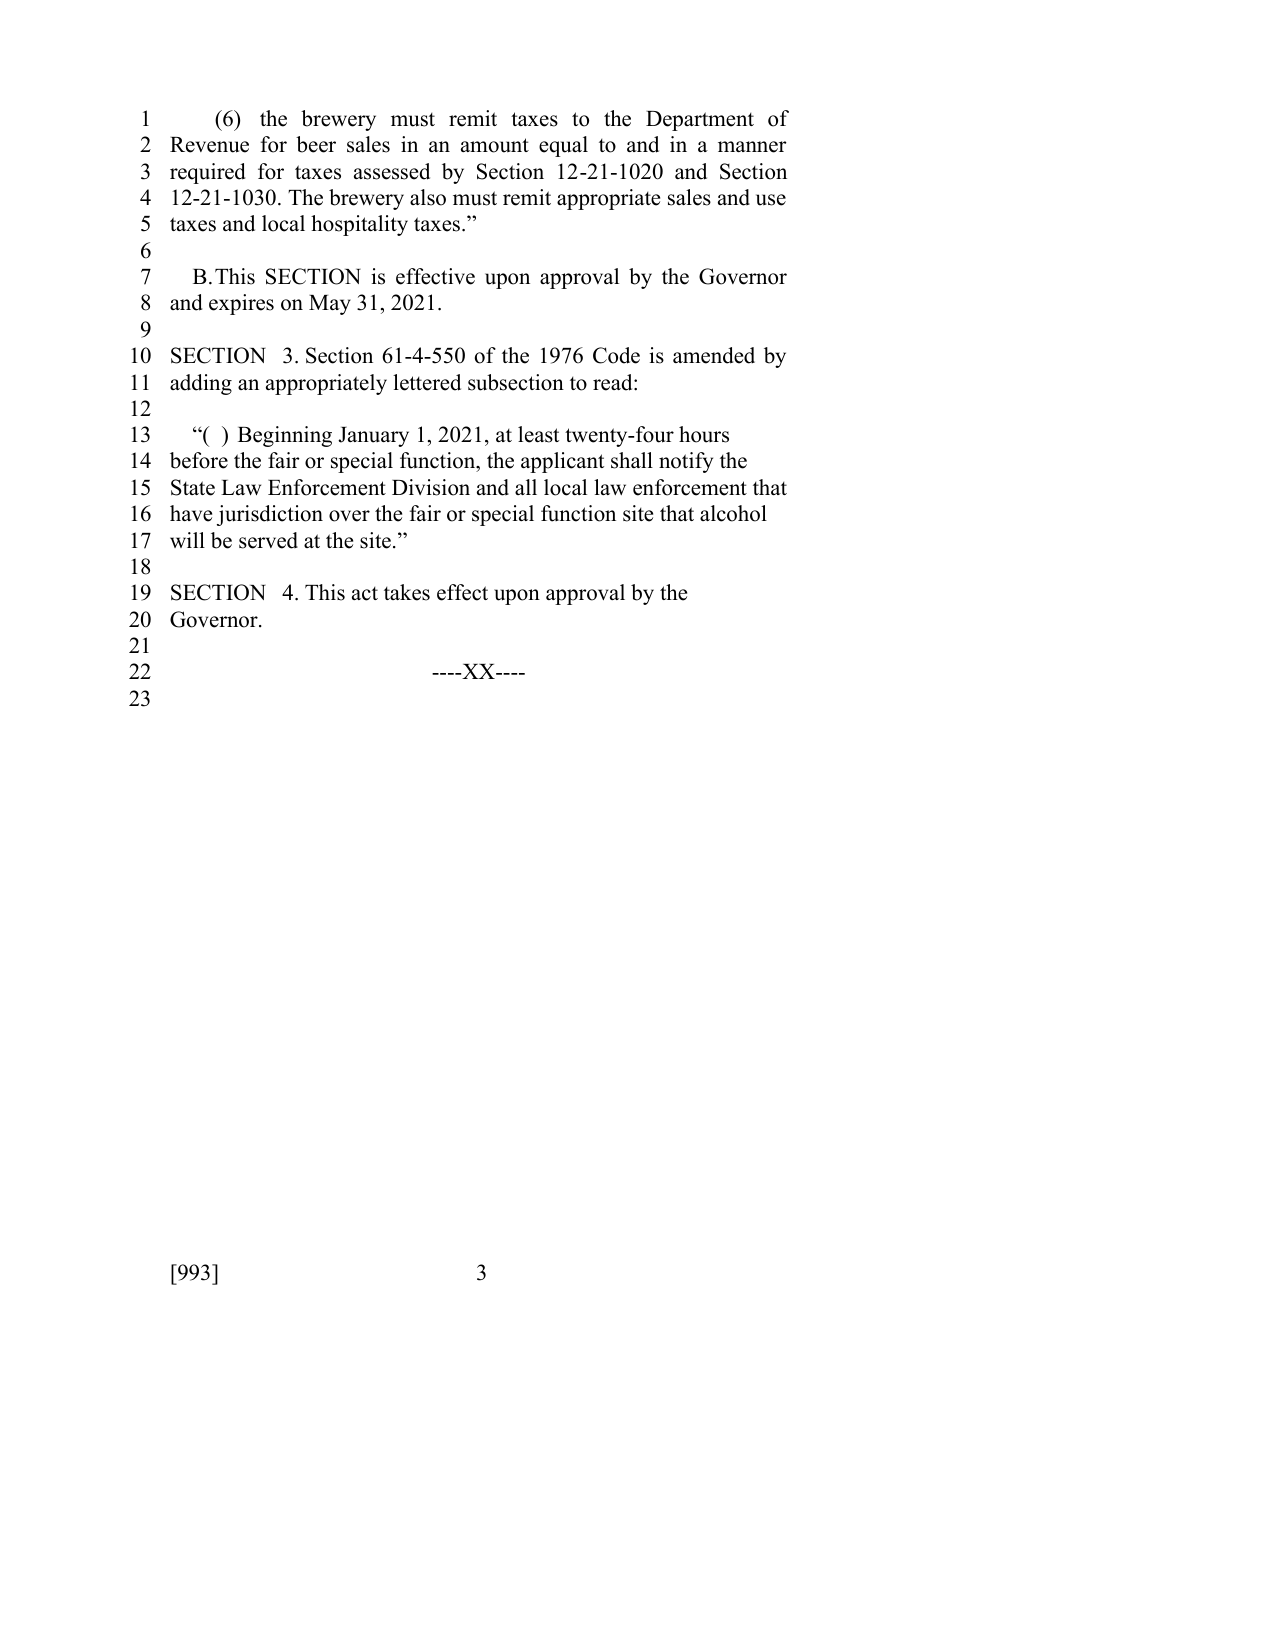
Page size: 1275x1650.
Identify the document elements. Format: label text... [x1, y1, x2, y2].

text B. This SECTION is effective upon approval by the Governor and expires on May 31, 2021. [169, 263, 787, 316]
text “( ) Beginning January 1, 2021, at least twenty-four hours before the fair or special function, the applicant shall notify the State Law Enforcement Division and all local law enforcement that have jurisdiction over the fair or special function site that alcohol will be served at the site.” [169, 421, 787, 553]
text SECTION 4. This act takes effect upon approval by the Governor. [169, 579, 787, 632]
text (6) the brewery must remit taxes to the Department of Revenue for beer sales in an amount equal to and in a manner required for taxes assessed by Section 12-21-1020 and Section 12-21-1030. The brewery also must remit appropriate sales and use taxes and local hospitality taxes.” [169, 105, 787, 237]
text ----XX---- [169, 658, 787, 685]
text SECTION 3. Section 61-4-550 of the 1976 Code is amended by adding an appropriately lettered subsection to read: [169, 342, 787, 395]
